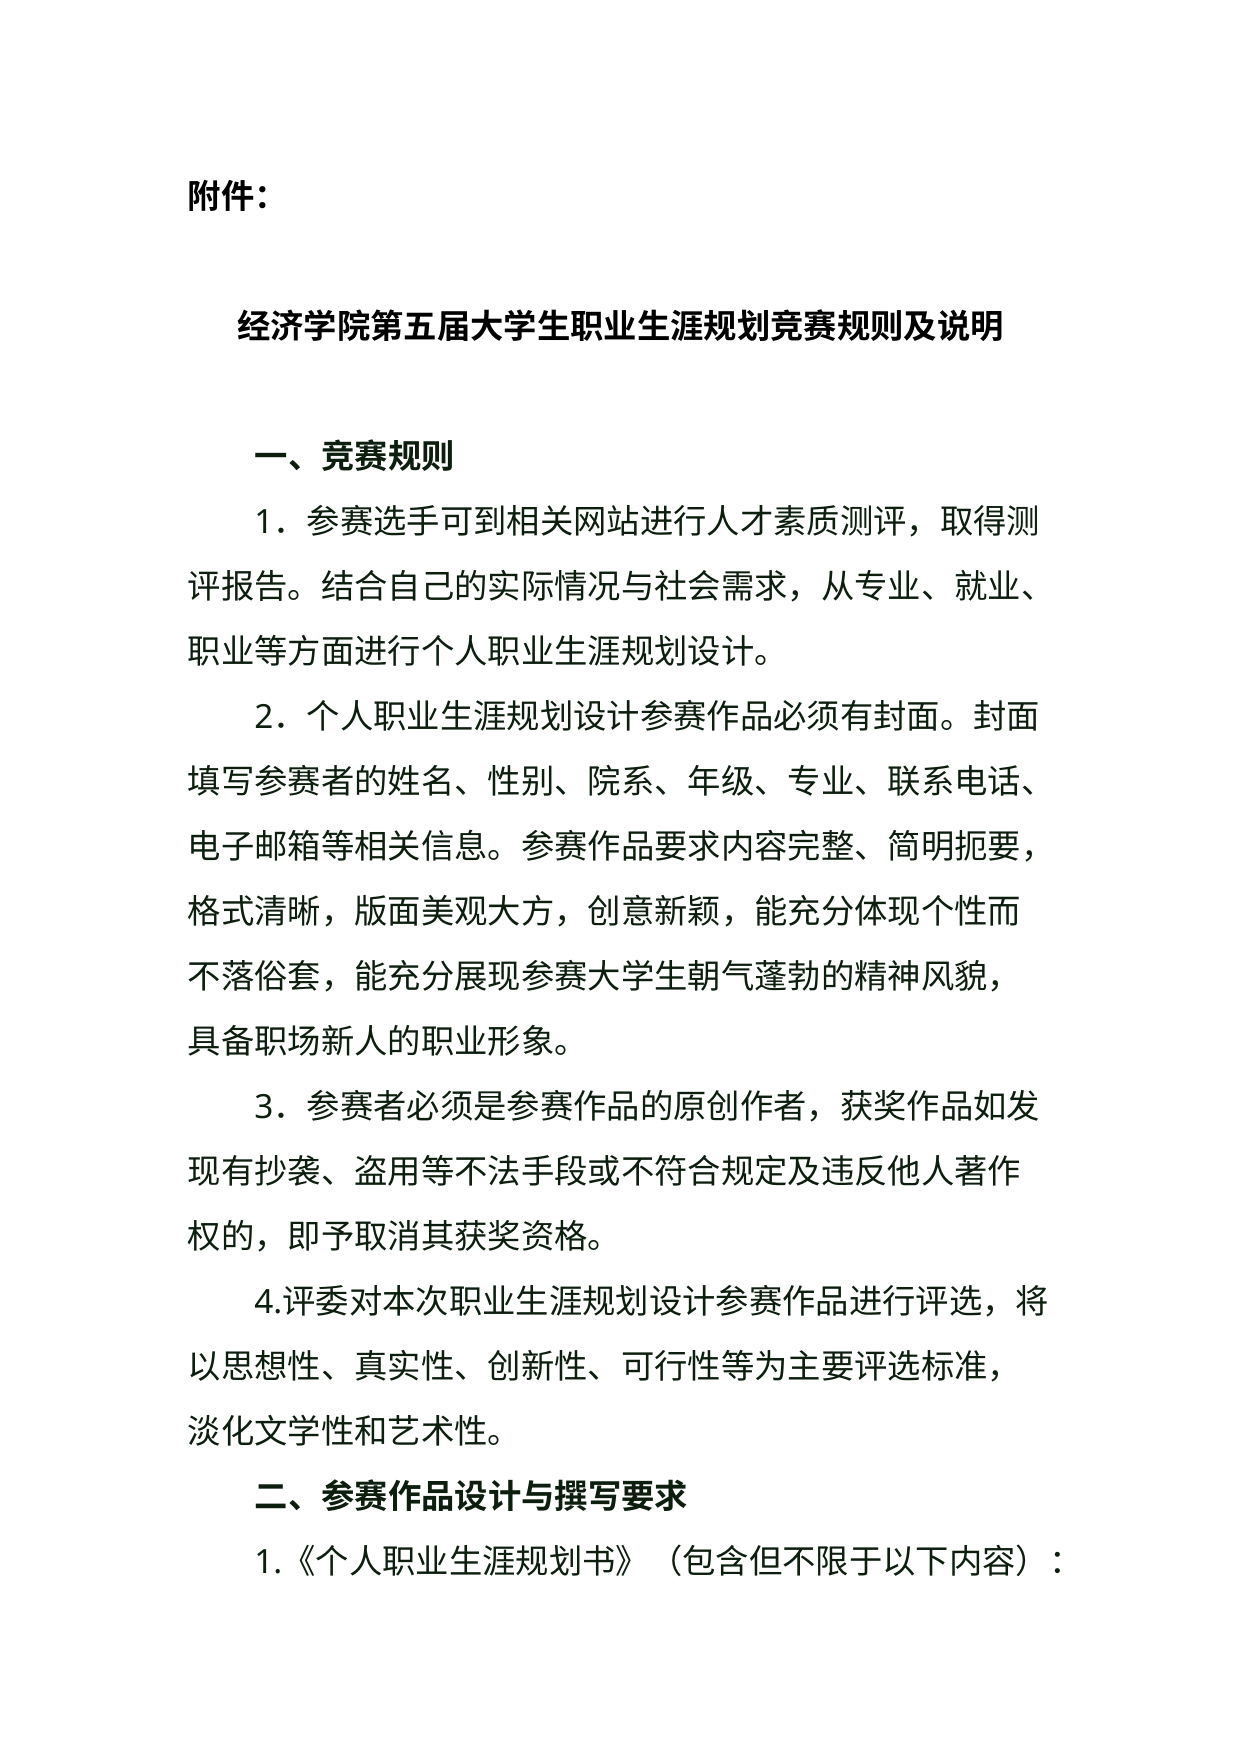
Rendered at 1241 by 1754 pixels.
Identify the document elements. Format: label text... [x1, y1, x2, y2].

text 1.《个人职业生涯规划书》（包含但不限于以下内容）： [187, 1527, 1053, 1592]
text 经济学院第五届大学生职业生涯规划竞赛规则及说明 [187, 292, 1053, 357]
text 4.评委对本次职业生涯规划设计参赛作品进行评选，将以思想性、真实性、创新性、可行性等为主要评选标准，淡化文学性和艺术性。 [187, 1267, 1053, 1462]
text 2．个人职业生涯规划设计参赛作品必须有封面。封面填写参赛者的姓名、性别、院系、年级、专业、联系电话、电子邮箱等相关信息。参赛作品要求内容完整、简明扼要，格式清晰，版面美观大方，创意新颖，能充分体现个性而不落俗套，能充分展现参赛大学生朝气蓬勃的精神风貌，具备职场新人的职业形象。 [187, 682, 1053, 1072]
text 1．参赛选手可到相关网站进行人才素质测评，取得测评报告。结合自己的实际情况与社会需求，从专业、就业、职业等方面进行个人职业生涯规划设计。 [187, 487, 1053, 682]
text 附件： [187, 162, 1053, 227]
text 一、竞赛规则 [187, 422, 1053, 487]
text 3．参赛者必须是参赛作品的原创作者，获奖作品如发现有抄袭、盗用等不法手段或不符合规定及违反他人著作权的，即予取消其获奖资格。 [187, 1072, 1053, 1267]
text 二、参赛作品设计与撰写要求 [187, 1462, 1053, 1527]
